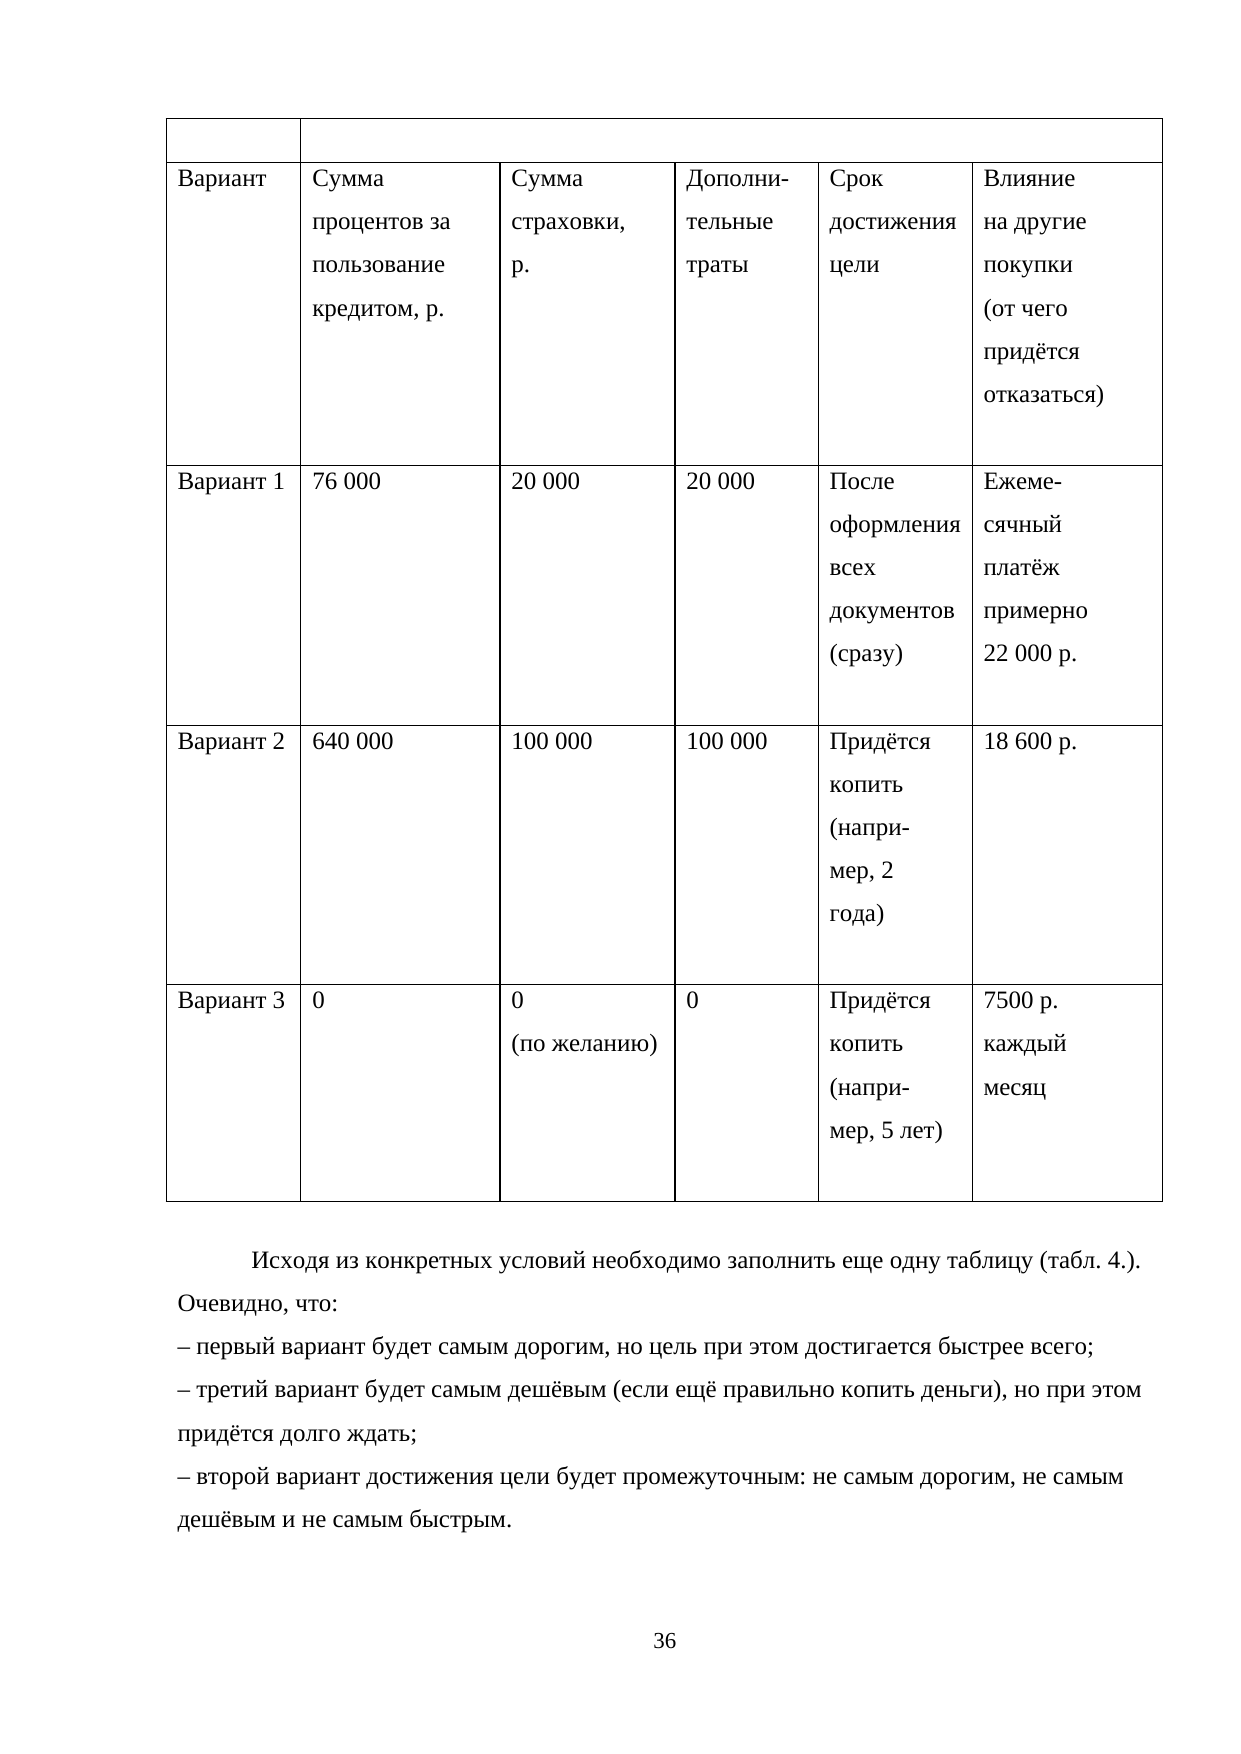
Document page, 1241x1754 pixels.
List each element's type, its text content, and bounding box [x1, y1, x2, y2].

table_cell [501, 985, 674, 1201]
text – второй вариант достижения цели будет промежуточным: не самым дорогим, не самым дешёвым и не самым быстрым. [177, 1461, 1152, 1533]
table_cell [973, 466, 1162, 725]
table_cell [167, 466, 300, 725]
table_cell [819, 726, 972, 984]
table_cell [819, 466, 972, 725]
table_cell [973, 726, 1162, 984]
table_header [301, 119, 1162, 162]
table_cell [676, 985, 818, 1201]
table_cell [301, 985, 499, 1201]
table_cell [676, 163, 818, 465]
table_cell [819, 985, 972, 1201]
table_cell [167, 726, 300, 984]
text – первый вариант будет самым дорогим, но цель при этом достигается быстрее всего; [177, 1331, 1152, 1360]
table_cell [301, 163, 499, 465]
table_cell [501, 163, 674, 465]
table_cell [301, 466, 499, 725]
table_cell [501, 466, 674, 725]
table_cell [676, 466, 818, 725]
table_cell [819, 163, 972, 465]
text – третий вариант будет самым дешёвым (если ещё правильно копить деньги), но при этом придётся долго ждать; [177, 1374, 1152, 1446]
text Исходя из конкретных условий необходимо заполнить еще одну таблицу (табл. 4.). [177, 1245, 1152, 1274]
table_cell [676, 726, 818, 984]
text Очевидно, что: [177, 1288, 1152, 1317]
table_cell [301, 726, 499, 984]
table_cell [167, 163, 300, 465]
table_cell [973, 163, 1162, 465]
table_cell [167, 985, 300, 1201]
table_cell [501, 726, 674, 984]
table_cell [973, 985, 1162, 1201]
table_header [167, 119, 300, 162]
